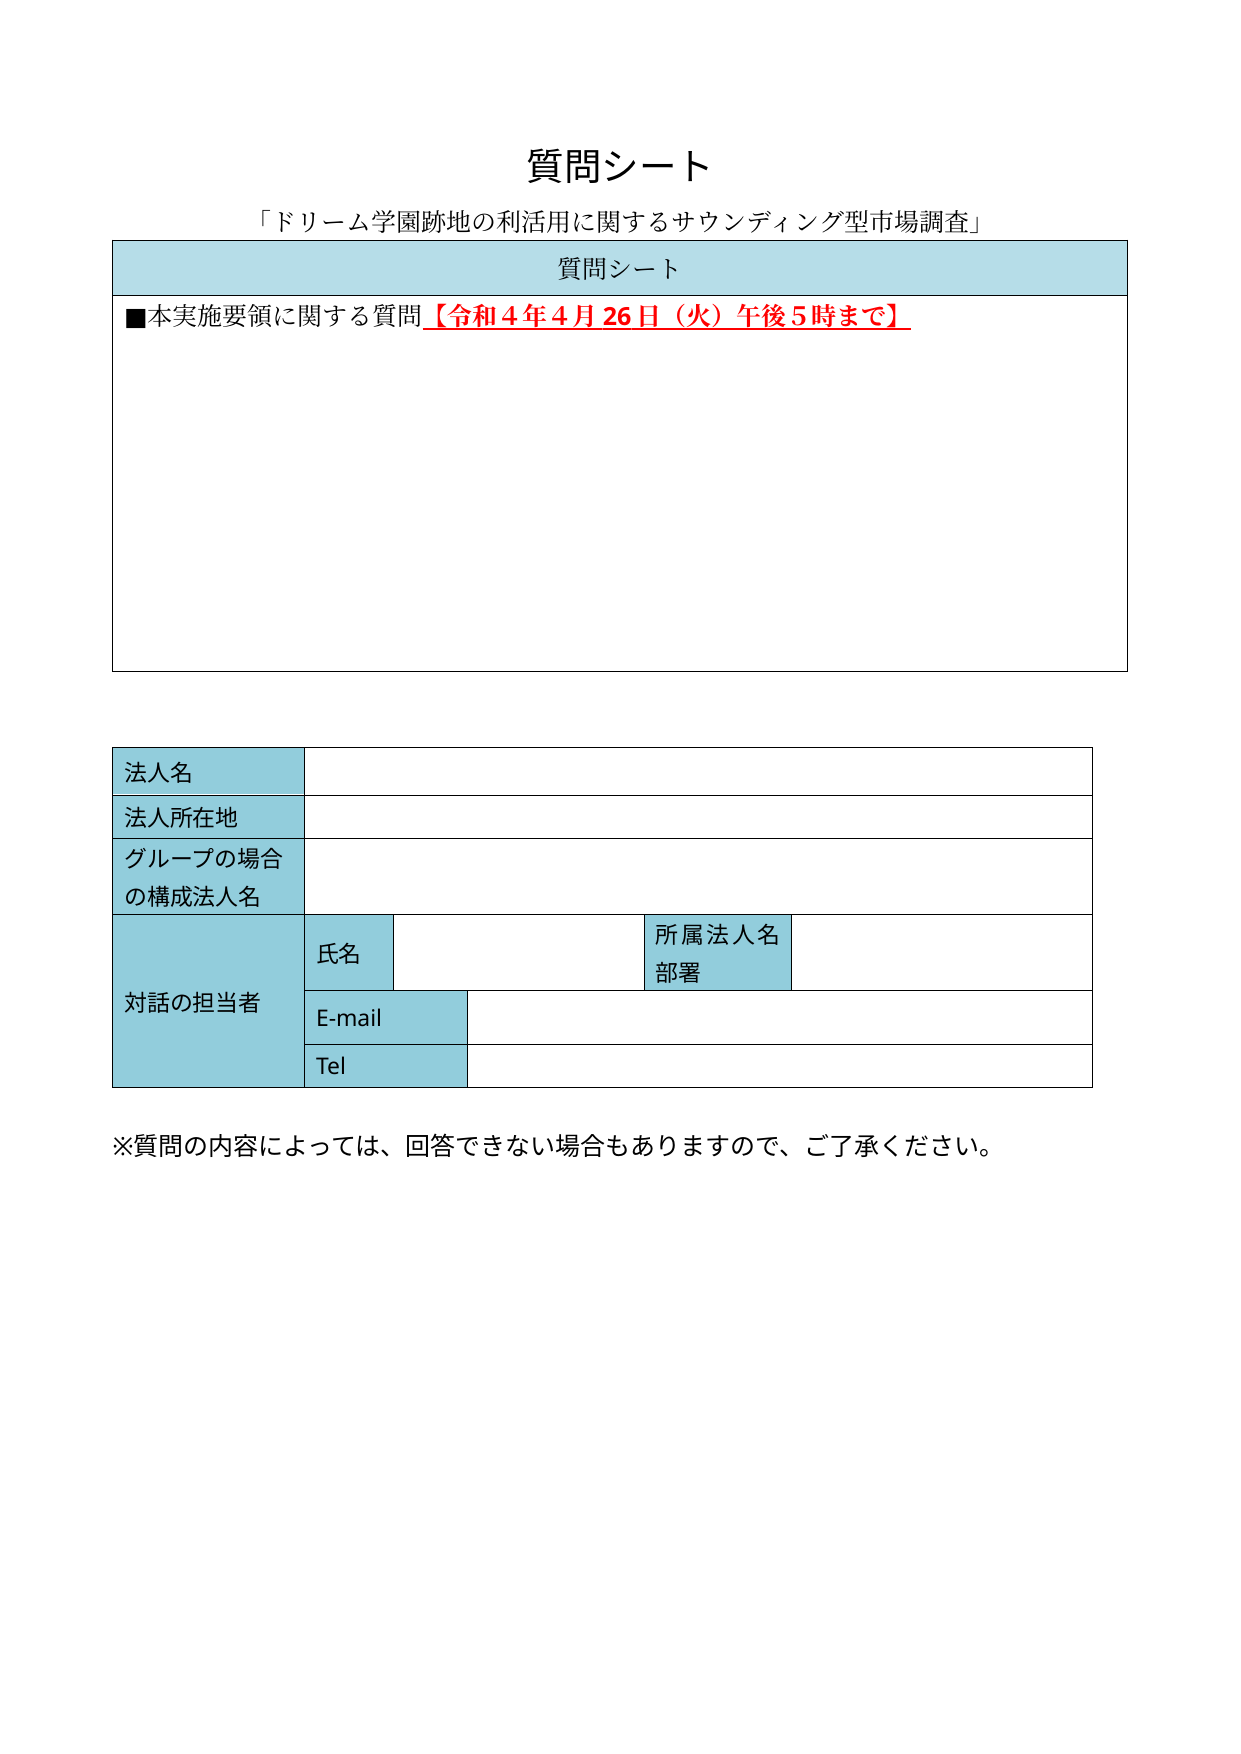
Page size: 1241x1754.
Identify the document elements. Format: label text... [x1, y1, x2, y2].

table_cell ■本実施要領に関する質問【令和４年４月26日（火）午後５時まで】 [113, 296, 1127, 671]
table_cell [792, 915, 1092, 990]
table_cell E-mail [305, 991, 467, 1044]
text ※質問の内容によっては、回答できない場合もありますので、ご了承ください。 [112, 1125, 1128, 1163]
table_cell [394, 915, 644, 990]
table_cell Tel [305, 1045, 467, 1087]
text 質問シート [112, 127, 1128, 202]
table_header [305, 748, 1092, 794]
table_cell [305, 839, 1092, 914]
table_cell 氏名 [305, 915, 393, 990]
text 「ドリーム学園跡地の利活用に関するサウンディング型市場調査」 [112, 202, 1128, 239]
table_header 法人名 [113, 748, 304, 794]
table_cell 所属法人名部署 [645, 915, 791, 990]
table_cell グループの場合 の構成法人名 [113, 839, 304, 914]
table_cell [468, 991, 1092, 1044]
table_cell [468, 1045, 1092, 1087]
table_header 質問シート [113, 241, 1127, 295]
table_cell 対話の担当者 [113, 915, 304, 1087]
table_cell [305, 796, 1092, 838]
table_cell 法人所在地 [113, 796, 304, 838]
